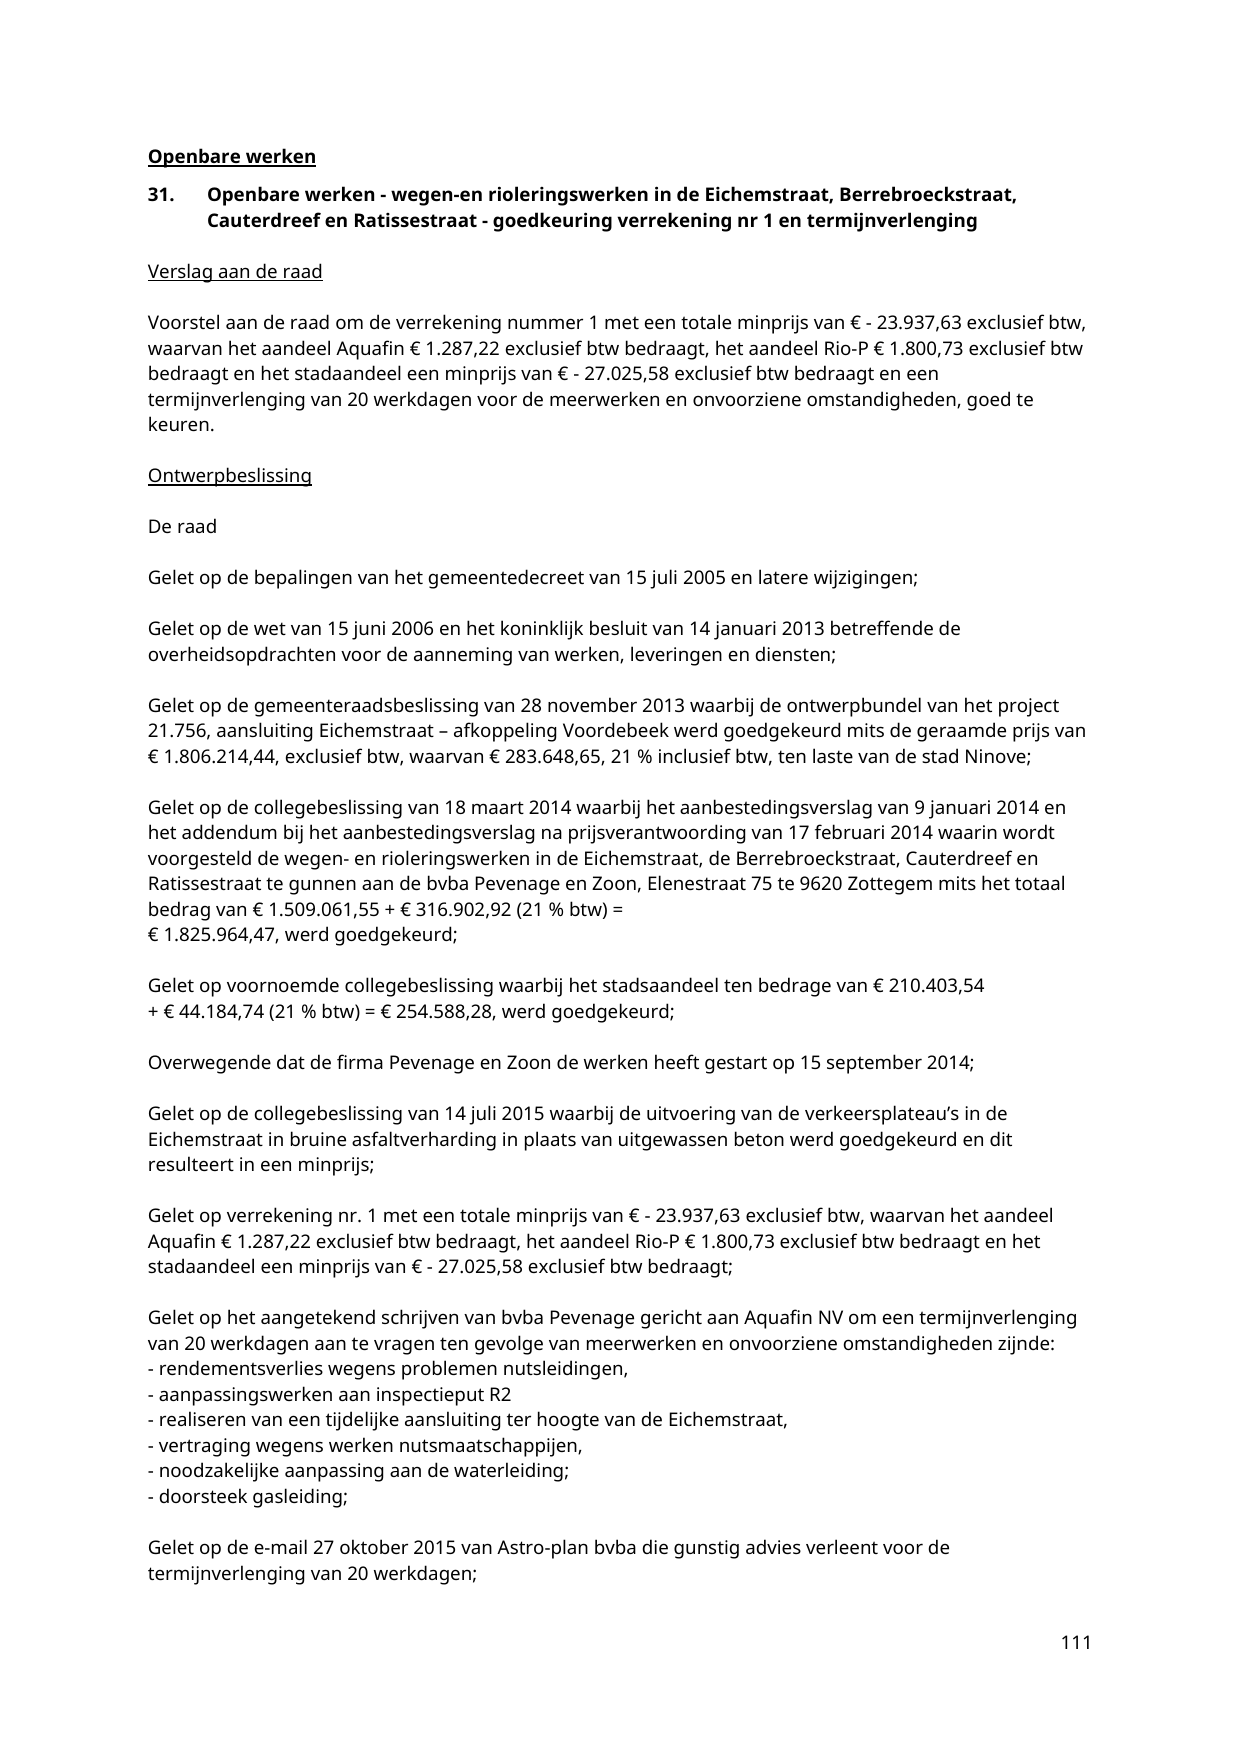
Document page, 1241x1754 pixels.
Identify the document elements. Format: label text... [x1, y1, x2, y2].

text - vertraging wegens werken nutsmaatschappijen, [148, 1432, 1092, 1458]
text Gelet op de collegebeslissing van 14 juli 2015 waarbij de uitvoering van de verkeersplateau’s in de Eichemstraat in bruine asfaltverharding in plaats van uitgewassen beton werd goedgekeurd en dit resulteert in een minprijs; [148, 1100, 1092, 1177]
text Openbare werken [148, 144, 1092, 169]
text Voorstel aan de raad om de verrekening nummer 1 met een totale minprijs van € - 23.937,63 exclusief btw, waarvan het aandeel Aquafin € 1.287,22 exclusief btw bedraagt, het aandeel Rio-P € 1.800,73 exclusief btw bedraagt en het stadaandeel een minprijs van € - 27.025,58 exclusief btw bedraagt en een termijnverlenging van 20 werkdagen voor de meerwerken en onvoorziene omstandigheden, goed te keuren. [148, 309, 1092, 437]
text Verslag aan de raad [148, 258, 1092, 284]
text 31. Openbare werken - wegen-en rioleringswerken in de Eichemstraat, Berrebroeckstraat, Cauterdreef en Ratissestraat - goedkeuring verrekening nr 1 en termijnverlenging [148, 182, 1092, 233]
text Gelet op de wet van 15 juni 2006 en het koninklijk besluit van 14 januari 2013 betreffende de overheidsopdrachten voor de aanneming van werken, leveringen en diensten; [148, 616, 1092, 667]
text - noodzakelijke aanpassing aan de waterleiding; [148, 1458, 1092, 1483]
text Gelet op de e-mail 27 oktober 2015 van Astro-plan bvba die gunstig advies verleent voor de termijnverlenging van 20 werkdagen; [148, 1534, 1092, 1585]
text - doorsteek gasleiding; [148, 1483, 1092, 1509]
text - rendementsverlies wegens problemen nutsleidingen, [148, 1356, 1092, 1381]
text Gelet op de gemeenteraadsbeslissing van 28 november 2013 waarbij de ontwerpbundel van het project 21.756, aansluiting Eichemstraat – afkoppeling Voordebeek werd goedgekeurd mits de geraamde prijs van € 1.806.214,44, exclusief btw, waarvan € 283.648,65, 21 % inclusief btw, ten laste van de stad Ninove; [148, 692, 1092, 769]
text Gelet op verrekening nr. 1 met een totale minprijs van € - 23.937,63 exclusief btw, waarvan het aandeel Aquafin € 1.287,22 exclusief btw bedraagt, het aandeel Rio-P € 1.800,73 exclusief btw bedraagt en het stadaandeel een minprijs van € - 27.025,58 exclusief btw bedraagt; [148, 1202, 1092, 1279]
text Ontwerpbeslissing [148, 462, 1092, 488]
text Gelet op de collegebeslissing van 18 maart 2014 waarbij het aanbestedingsverslag van 9 januari 2014 en het addendum bij het aanbestedingsverslag na prijsverantwoording van 17 februari 2014 waarin wordt voorgesteld de wegen- en rioleringswerken in de Eichemstraat, de Berrebroeckstraat, Cauterdreef en Ratissestraat te gunnen aan de bvba Pevenage en Zoon, Elenestraat 75 te 9620 Zottegem mits het totaal bedrag van € 1.509.061,55 + € 316.902,92 (21 % btw) = [148, 794, 1092, 922]
text + € 44.184,74 (21 % btw) = € 254.588,28, werd goedgekeurd; [148, 998, 1092, 1024]
text Gelet op de bepalingen van het gemeentedecreet van 15 juli 2005 en latere wijzigingen; [148, 564, 1092, 590]
text Gelet op het aangetekend schrijven van bvba Pevenage gericht aan Aquafin NV om een termijnverlenging van 20 werkdagen aan te vragen ten gevolge van meerwerken en onvoorziene omstandigheden zijnde: [148, 1304, 1092, 1356]
text Overwegende dat de firma Pevenage en Zoon de werken heeft gestart op 15 september 2014; [148, 1049, 1092, 1075]
text De raad [148, 513, 1092, 539]
text € 1.825.964,47, werd goedgekeurd; [148, 922, 1092, 947]
text - realiseren van een tijdelijke aansluiting ter hoogte van de Eichemstraat, [148, 1407, 1092, 1432]
text Gelet op voornoemde collegebeslissing waarbij het stadsaandeel ten bedrage van € 210.403,54 [148, 973, 1092, 998]
text - aanpassingswerken aan inspectieput R2 [148, 1381, 1092, 1407]
